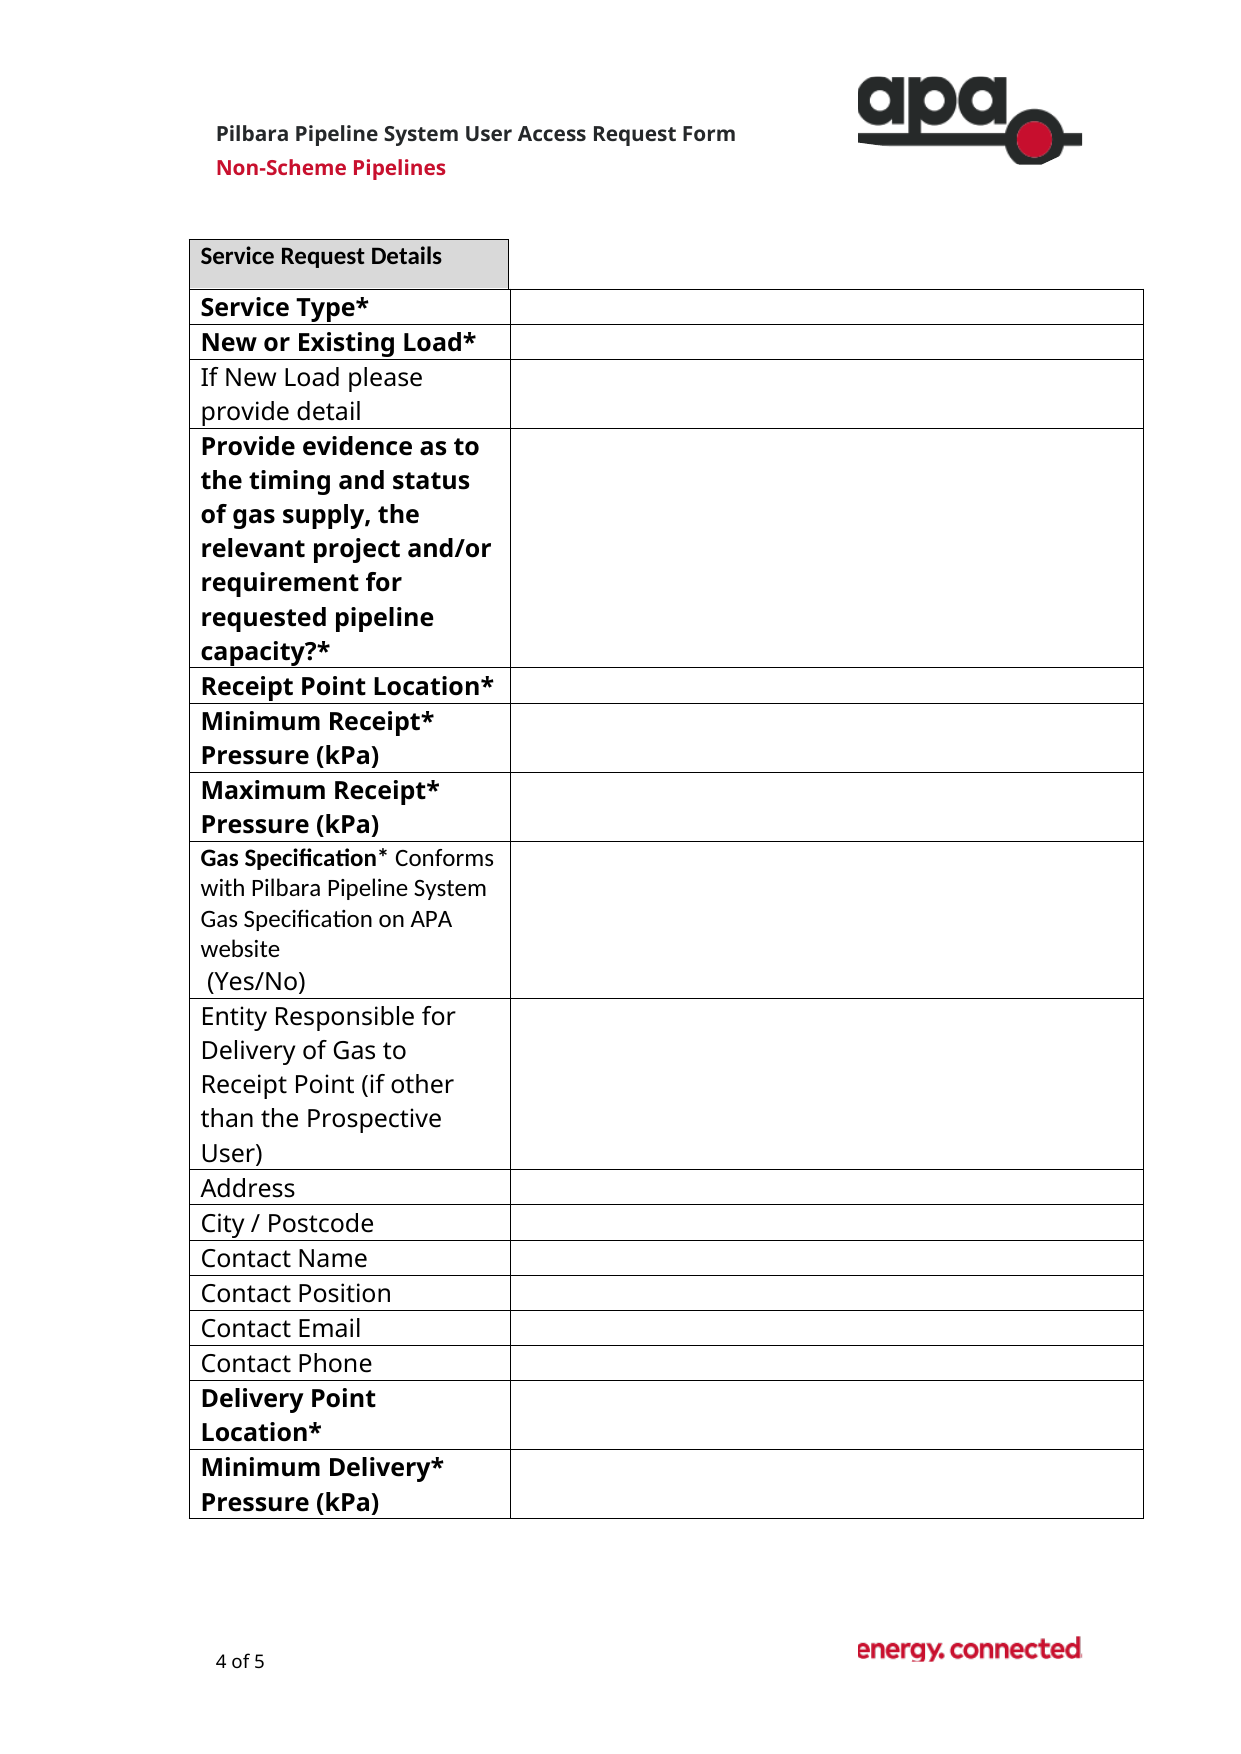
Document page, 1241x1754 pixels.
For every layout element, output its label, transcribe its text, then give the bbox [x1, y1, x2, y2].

table_cell [511, 429, 1143, 667]
table_cell [511, 704, 1143, 772]
table_cell [511, 842, 1143, 998]
table_cell Maximum Receipt* Pressure (kPa) [190, 773, 510, 841]
table_cell New or Existing Load* [190, 325, 510, 359]
table_cell [511, 1381, 1143, 1449]
table_cell [511, 1205, 1143, 1239]
table_cell Service Type* [190, 290, 510, 323]
table_cell Delivery Point Location* [190, 1381, 510, 1449]
table_cell City / Postcode [190, 1205, 510, 1239]
table_cell Contact Position [190, 1276, 510, 1310]
table_cell [511, 325, 1143, 359]
table_cell Minimum Delivery* Pressure (kPa) [190, 1450, 510, 1518]
table_cell Contact Email [190, 1311, 510, 1345]
table_cell [511, 999, 1143, 1169]
table_cell [511, 290, 1143, 323]
table_cell [511, 1311, 1143, 1345]
table_cell Entity Responsible for Delivery of Gas to Receipt Point (if other than the Prospective User) [190, 999, 510, 1169]
table_cell Minimum Receipt* Pressure (kPa) [190, 704, 510, 772]
table_cell [511, 360, 1143, 428]
table_header Service Request Details [190, 240, 508, 288]
table_cell [511, 1241, 1143, 1274]
table_cell [511, 668, 1143, 702]
table_cell Contact Name [190, 1241, 510, 1274]
table_cell If New Load please provide detail [190, 360, 510, 428]
table_cell Provide evidence as to the timing and status of gas supply, the relevant project and/or requirement for requested pipeline capacity?* [190, 429, 510, 667]
table_cell [511, 1170, 1143, 1204]
table_cell [511, 1450, 1143, 1518]
table_cell Gas Specification* Conforms with Pilbara Pipeline System Gas Specification on APA website (Yes/No) [190, 842, 510, 998]
table_cell [511, 773, 1143, 841]
table_cell Address [190, 1170, 510, 1204]
table_cell [511, 1346, 1143, 1380]
table_cell [511, 1276, 1143, 1310]
table_cell Contact Phone [190, 1346, 510, 1380]
table_cell Receipt Point Location* [190, 668, 510, 702]
